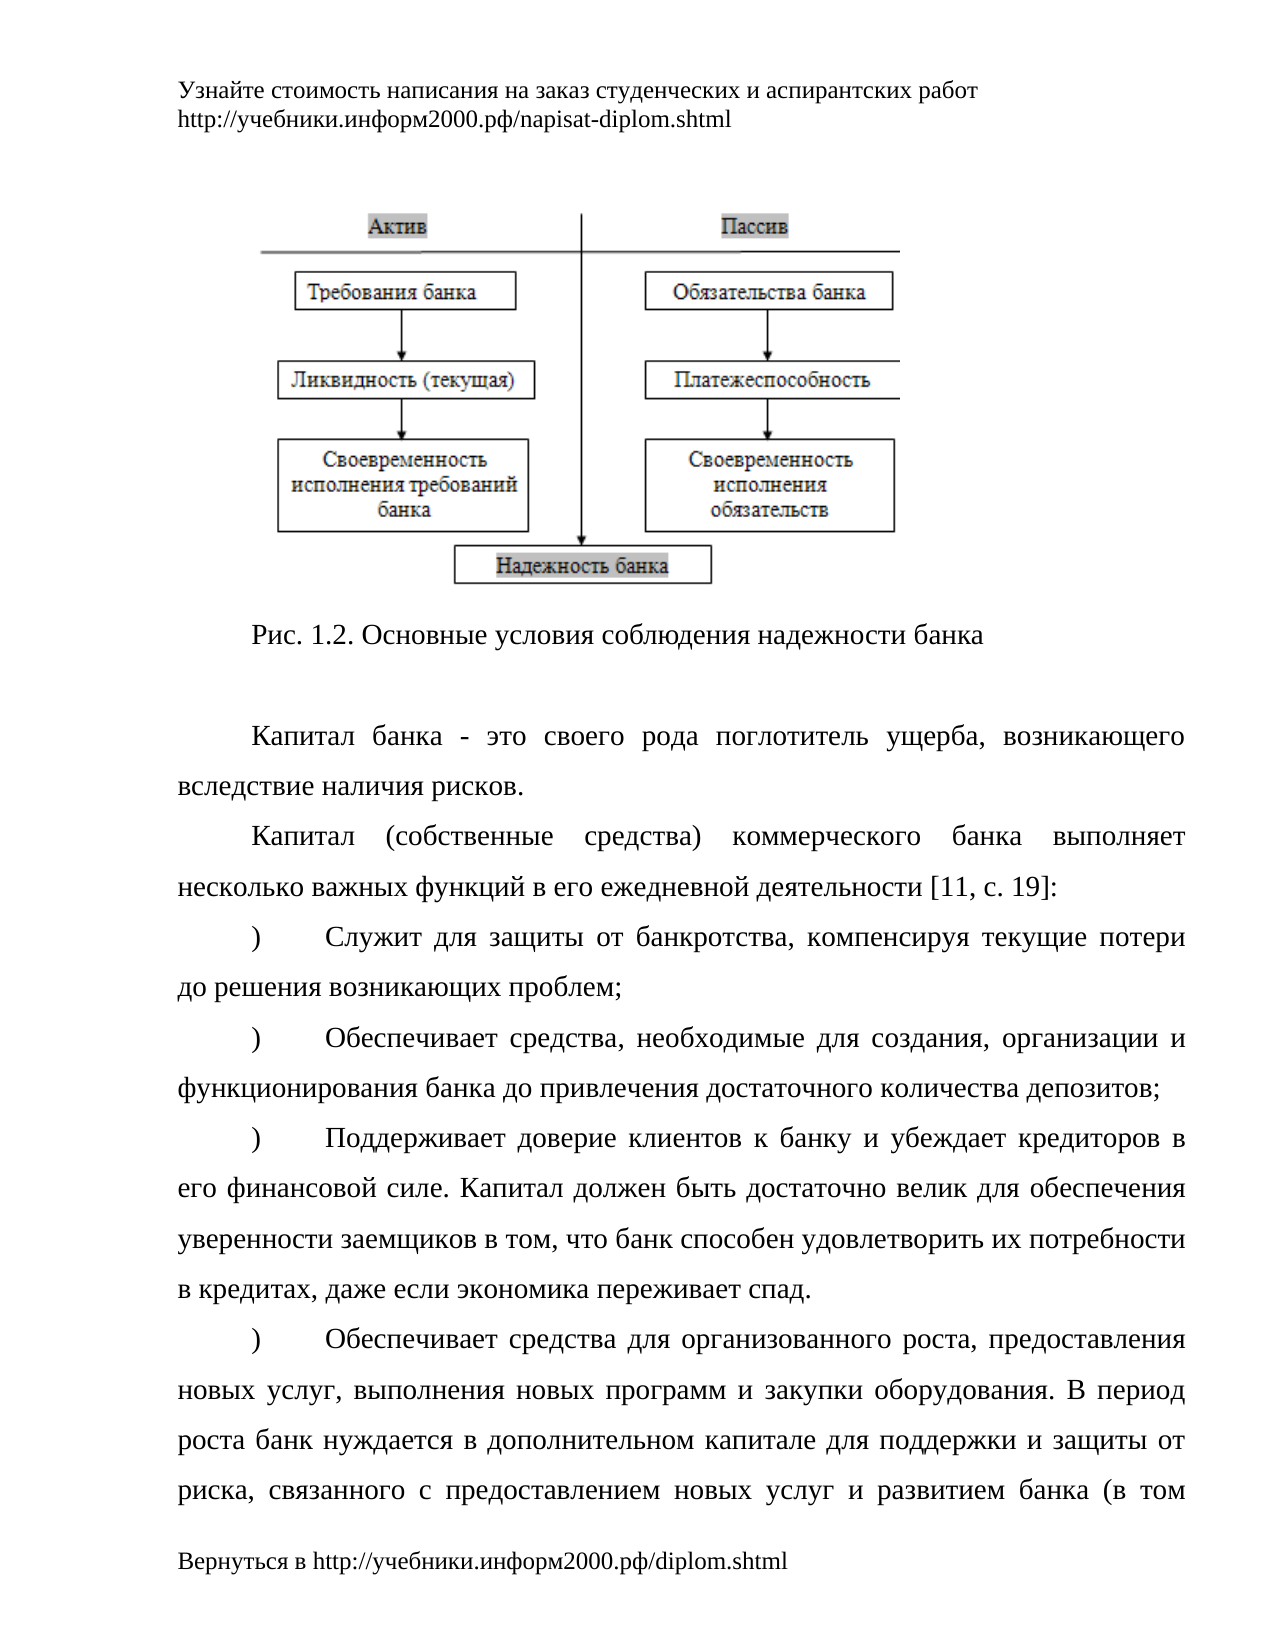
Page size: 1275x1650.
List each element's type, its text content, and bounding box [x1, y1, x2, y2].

text Рис. 1.2. Основные условия соблюдения надежности банка [177, 617, 1186, 651]
text ) Служит для защиты от банкротства, компенсируя текущие потери до решения возникающих проблем; [177, 919, 1186, 1003]
text Капитал (собственные средства) коммерческого банка выполняет несколько важных функций в его ежедневной деятельности [11, c. 19]: [177, 818, 1186, 902]
text ) Обеспечивает средства, необходимые для создания, организации и функционирования банка до привлечения достаточного количества депозитов; [177, 1020, 1186, 1103]
text Капитал банка - это своего рода поглотитель ущерба, возникающего вследствие наличия рисков. [177, 718, 1186, 802]
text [177, 1322, 1186, 1506]
text ) Поддерживает доверие клиентов к банку и убеждает кредиторов в его финансовой силе. Капитал должен быть достаточно велик для обеспечения уверенности заемщиков в том, что банк способен удовлетворить их потребности в кредитах, даже если экономика переживает спад. [177, 1120, 1186, 1305]
